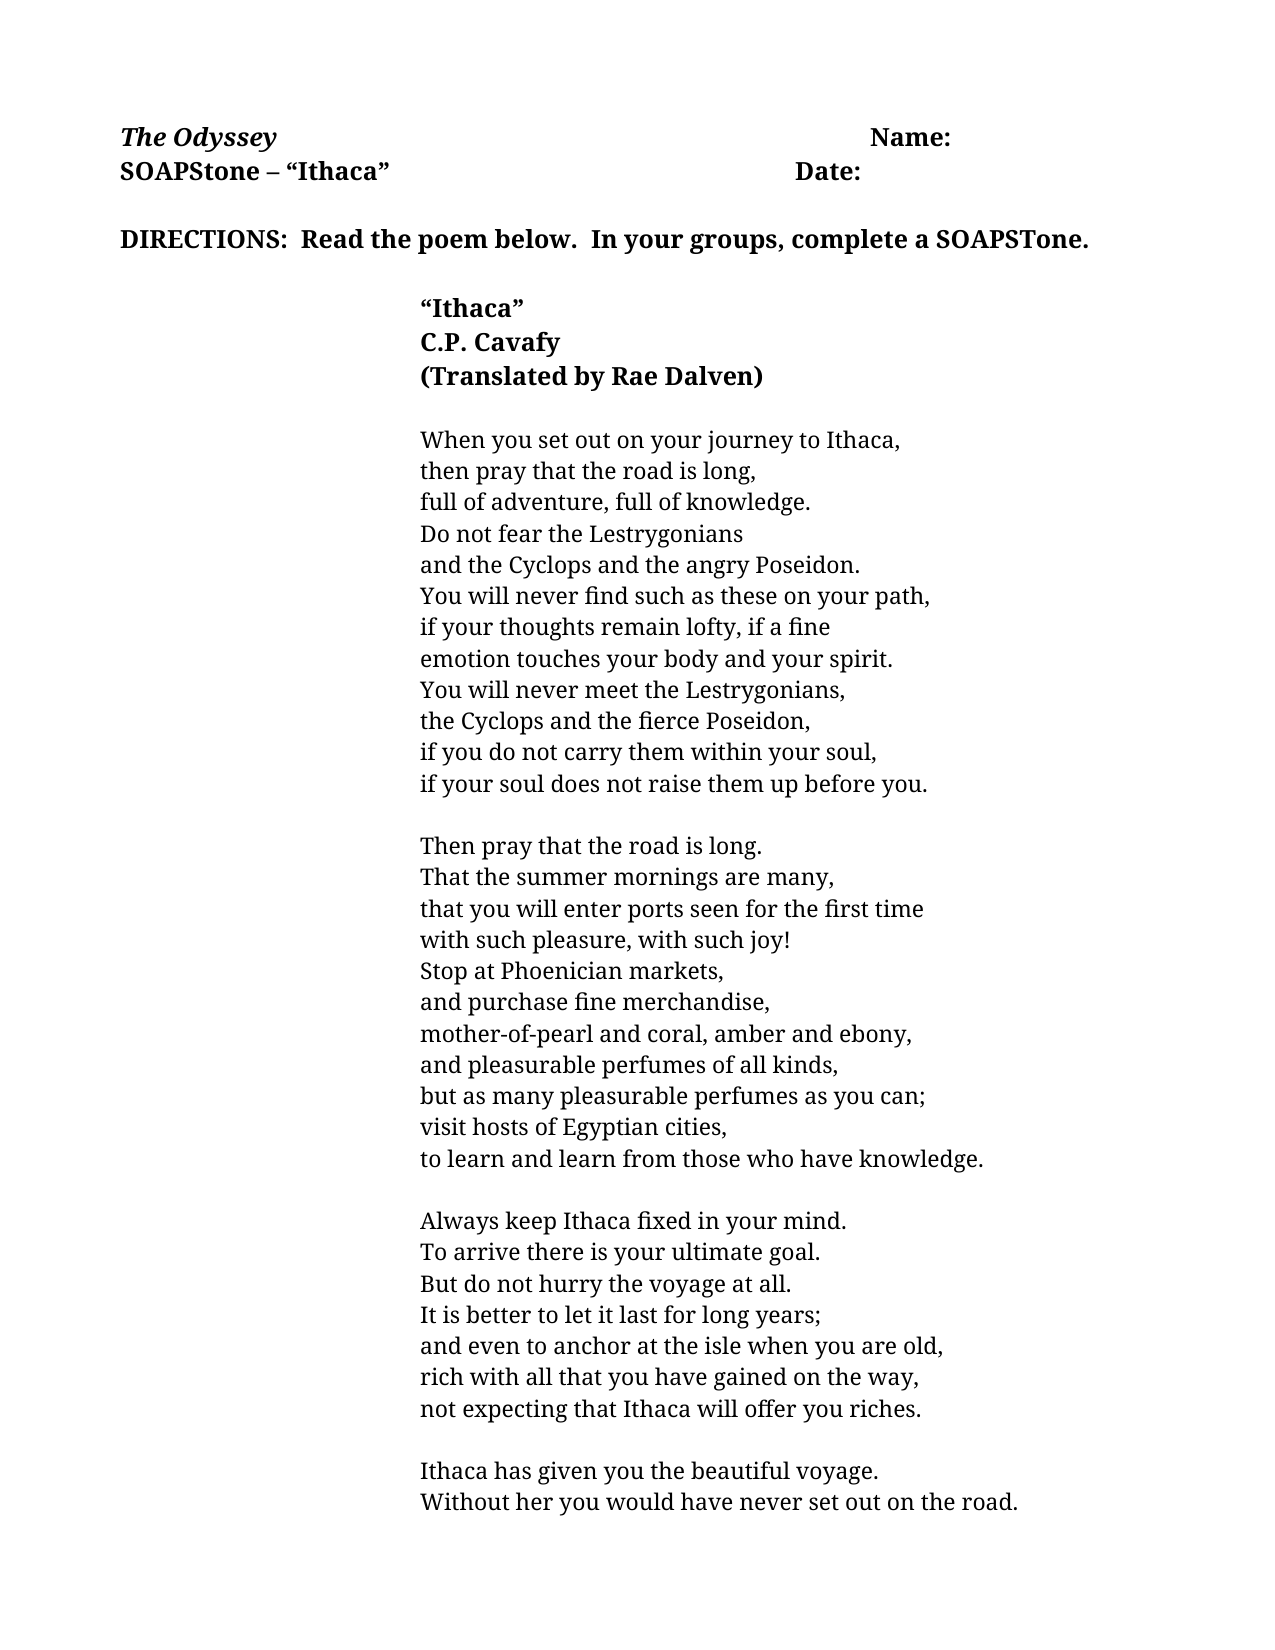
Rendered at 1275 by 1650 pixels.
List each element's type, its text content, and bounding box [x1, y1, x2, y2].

text rich with all that you have gained on the way, [420, 1361, 1155, 1392]
text The Odyssey Name: [120, 120, 1155, 154]
text When you set out on your journey to Ithaca, [420, 424, 1155, 455]
text (Translated by Rae Dalven) [420, 358, 1155, 392]
text To arrive there is your ultimate goal. [420, 1236, 1155, 1267]
text the Cyclops and the fierce Poseidon, [420, 705, 1155, 736]
text SOAPStone – “Ithaca” Date: [120, 154, 1155, 188]
text visit hosts of Egyptian cities, [420, 1111, 1155, 1142]
text not expecting that Ithaca will offer you riches. [420, 1392, 1155, 1424]
text with such pleasure, with such joy! [420, 924, 1155, 955]
text But do not hurry the voyage at all. [420, 1267, 1155, 1299]
text then pray that the road is long, [420, 455, 1155, 486]
text C.P. Cavafy [420, 324, 1155, 358]
text mother-of-pearl and coral, amber and ebony, [420, 1017, 1155, 1049]
text Then pray that the road is long. [420, 830, 1155, 861]
text if you do not carry them within your soul, [420, 736, 1155, 767]
text that you will enter ports seen for the first time [420, 892, 1155, 924]
text Always keep Ithaca fixed in your mind. [420, 1205, 1155, 1236]
text It is better to let it last for long years; [420, 1299, 1155, 1330]
text You will never meet the Lestrygonians, [420, 674, 1155, 705]
text to learn and learn from those who have knowledge. [420, 1142, 1155, 1174]
text and pleasurable perfumes of all kinds, [420, 1049, 1155, 1080]
text You will never find such as these on your path, [420, 580, 1155, 611]
text but as many pleasurable perfumes as you can; [420, 1080, 1155, 1111]
text Stop at Phoenician markets, [420, 955, 1155, 986]
text “Ithaca” [420, 290, 1155, 324]
text and even to anchor at the isle when you are old, [420, 1330, 1155, 1361]
text and the Cyclops and the angry Poseidon. [420, 549, 1155, 580]
text DIRECTIONS: Read the poem below. In your groups, complete a SOAPSTone. [120, 222, 1155, 256]
text Ithaca has given you the beautiful voyage. [420, 1455, 1155, 1486]
text Do not fear the Lestrygonians [420, 517, 1155, 549]
text and purchase fine merchandise, [420, 986, 1155, 1017]
text if your thoughts remain lofty, if a fine [420, 611, 1155, 642]
text if your soul does not raise them up before you. [420, 767, 1155, 799]
text That the summer mornings are many, [420, 861, 1155, 892]
text emotion touches your body and your spirit. [420, 642, 1155, 674]
text full of adventure, full of knowledge. [420, 486, 1155, 517]
text Without her you would have never set out on the road. [420, 1486, 1155, 1517]
